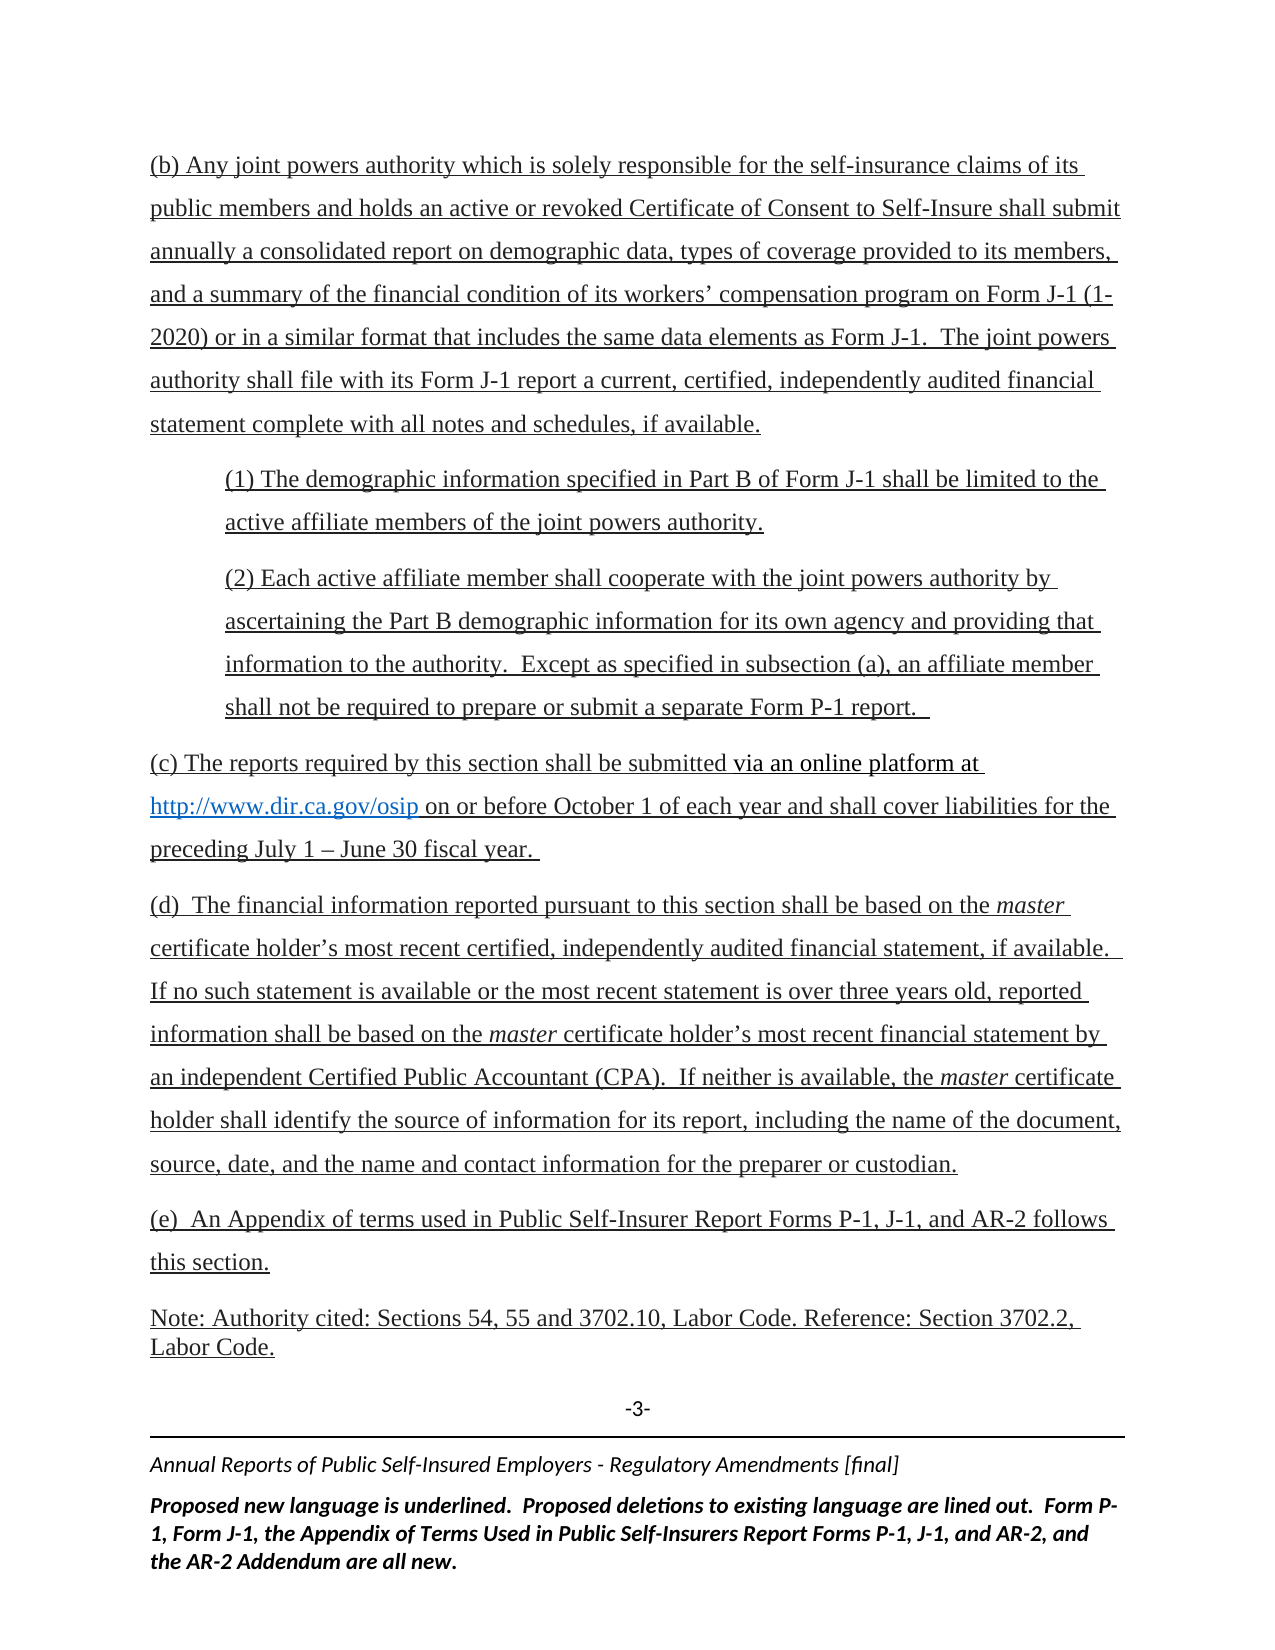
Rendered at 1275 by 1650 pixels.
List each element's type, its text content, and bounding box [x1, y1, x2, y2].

text (e) An Appendix of terms used in Public Self-Insurer Report Forms P-1, J-1, and AR-2 follows this section. [150, 1204, 1125, 1276]
text (1) The demographic information specified in Part B of Form J-1 shall be limited to the active affiliate members of the joint powers authority. [225, 464, 1125, 536]
text (d) The financial information reported pursuant to this section shall be based on the master certificate holder’s most recent certified, independently audited financial statement, if available. If no such statement is available or the most recent statement is over three years old, reported information shall be based on the master certificate holder’s most recent financial statement by an independent Certified Public Accountant (CPA). If neither is available, the master certificate holder shall identify the source of information for its report, including the name of the document, source, date, and the name and contact information for the preparer or custodian. [150, 890, 1125, 1177]
text Note: Authority cited: Sections 54, 55 and 3702.10, Labor Code. Reference: Section 3702.2, Labor Code. [150, 1303, 1125, 1361]
text (b) Any joint powers authority which is solely responsible for the self-insurance claims of its public members and holds an active or revoked Certificate of Consent to Self-Insure shall submit annually a consolidated report on demographic data, types of coverage provided to its members, and a summary of the financial condition of its workers’ compensation program on Form J-1 (1-2020) or in a similar format that includes the same data elements as Form J-1. The joint powers authority shall file with its Form J-1 report a current, certified, independently audited financial statement complete with all notes and schedules, if available. [150, 150, 1125, 437]
text (c) The reports required by this section shall be submitted via an online platform at http://www.dir.ca.gov/osip on or before October 1 of each year and shall cover liabilities for the preceding July 1 – June 30 fiscal year. [150, 748, 1125, 863]
text (2) Each active affiliate member shall cooperate with the joint powers authority by ascertaining the Part B demographic information for its own agency and providing that information to the authority. Except as specified in subsection (a), an affiliate member shall not be required to prepare or submit a separate Form P-1 report. [225, 563, 1125, 721]
